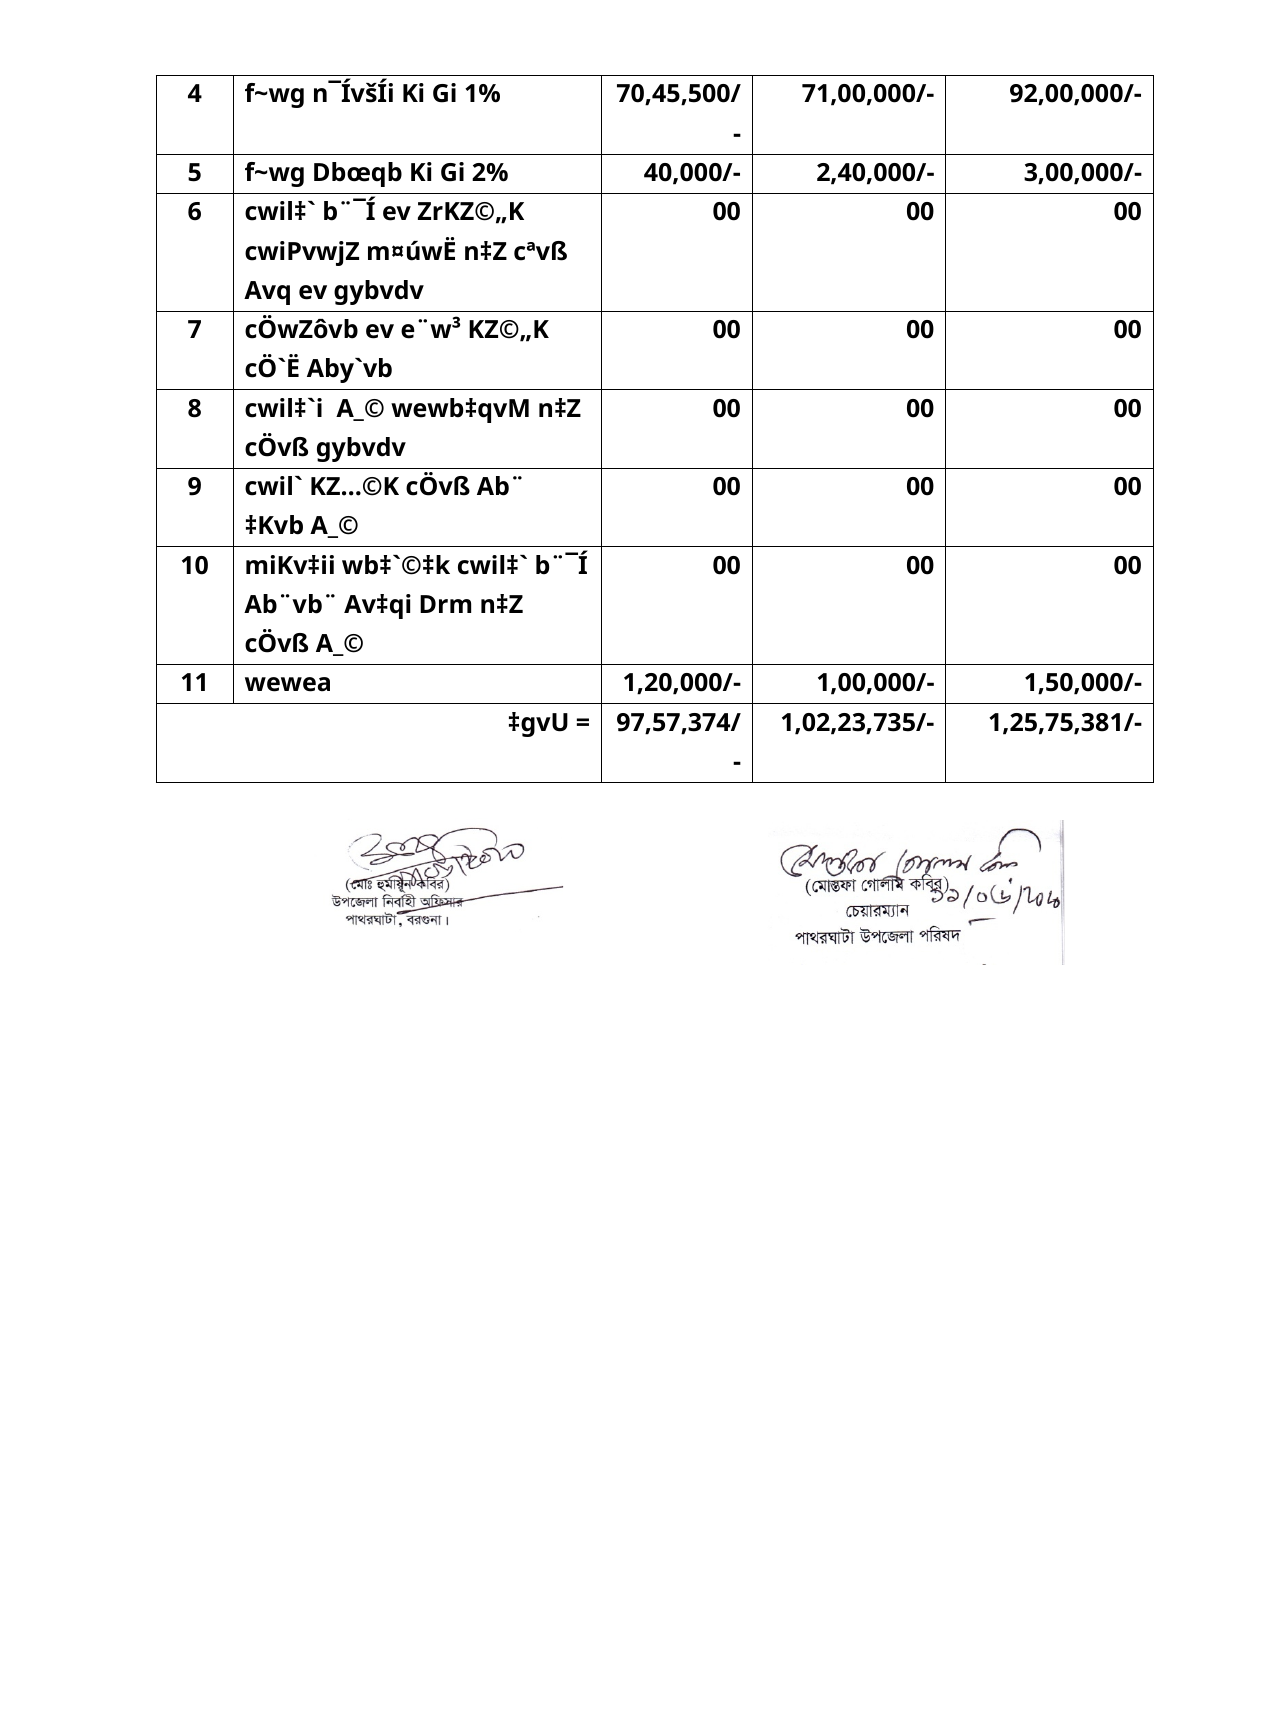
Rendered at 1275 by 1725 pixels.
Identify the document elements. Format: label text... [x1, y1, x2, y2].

table_cell 40,000/- [602, 155, 752, 193]
table_cell 2,40,000/- [753, 155, 945, 193]
picture [767, 919, 1065, 965]
picture [312, 818, 564, 885]
table_cell 1,20,000/- [602, 665, 752, 703]
table_cell 8 [157, 390, 233, 468]
table_cell 00 [946, 469, 1153, 546]
table_cell 71,00,000/- [753, 76, 945, 153]
table_cell cwil‡`i A_© wewb‡qvM n‡Z cÖvß gybvdv [234, 390, 601, 468]
table_cell 00 [946, 194, 1153, 311]
table_header [149, 885, 662, 919]
table_cell 1,02,23,735/- [753, 704, 945, 782]
picture [767, 820, 1065, 885]
table_cell 00 [753, 547, 945, 664]
picture [312, 919, 564, 945]
table_cell 00 [602, 194, 752, 311]
table_cell 00 [602, 547, 752, 664]
table_cell 97,57,374/- [602, 704, 752, 782]
table_cell 00 [602, 312, 752, 389]
table_cell ‡gvU = [157, 704, 601, 782]
table_cell 00 [753, 194, 945, 311]
table_cell miKv‡ii wb‡`©‡k cwil‡` b¨¯Í Ab¨vb¨ Av‡qi Drm n‡Z cÖvß A_© [234, 547, 601, 664]
table_cell 3,00,000/- [946, 155, 1153, 193]
table_cell 70,45,500/- [602, 76, 752, 153]
table_cell 1,00,000/- [753, 665, 945, 703]
table_header [662, 885, 1156, 919]
table_cell 5 [157, 155, 233, 193]
table_cell 6 [157, 194, 233, 311]
table_cell 9 [157, 469, 233, 546]
table_cell 00 [946, 312, 1153, 389]
table_cell 11 [157, 665, 233, 703]
table_cell 00 [753, 390, 945, 468]
table_cell 1,50,000/- [946, 665, 1153, 703]
table_cell f~wg Dbœqb Ki Gi 2% [234, 155, 601, 193]
table_cell cwil` KZ…©K cÖvß Ab¨ ‡Kvb A_© [234, 469, 601, 546]
table_cell 4 [157, 76, 233, 153]
table_cell 1,25,75,381/- [946, 704, 1153, 782]
table_cell wewea [234, 665, 601, 703]
table_cell 00 [946, 547, 1153, 664]
table_cell 92,00,000/- [946, 76, 1153, 153]
table_cell 00 [602, 469, 752, 546]
table_cell f~wg n¯ÍvšÍi Ki Gi 1% [234, 76, 601, 153]
table_cell 7 [157, 312, 233, 389]
table_cell 10 [157, 547, 233, 664]
table_cell 00 [753, 469, 945, 546]
table_cell cÖwZôvb ev e¨w³ KZ©„K cÖ`Ë Aby`vb [234, 312, 601, 389]
table_cell 00 [946, 390, 1153, 468]
table_cell 00 [602, 390, 752, 468]
table_cell cwil‡` b¨¯Í ev ZrKZ©„K cwiPvwjZ m¤úwË n‡Z cªvß Avq ev gybvdv [234, 194, 601, 311]
table_cell 00 [753, 312, 945, 389]
